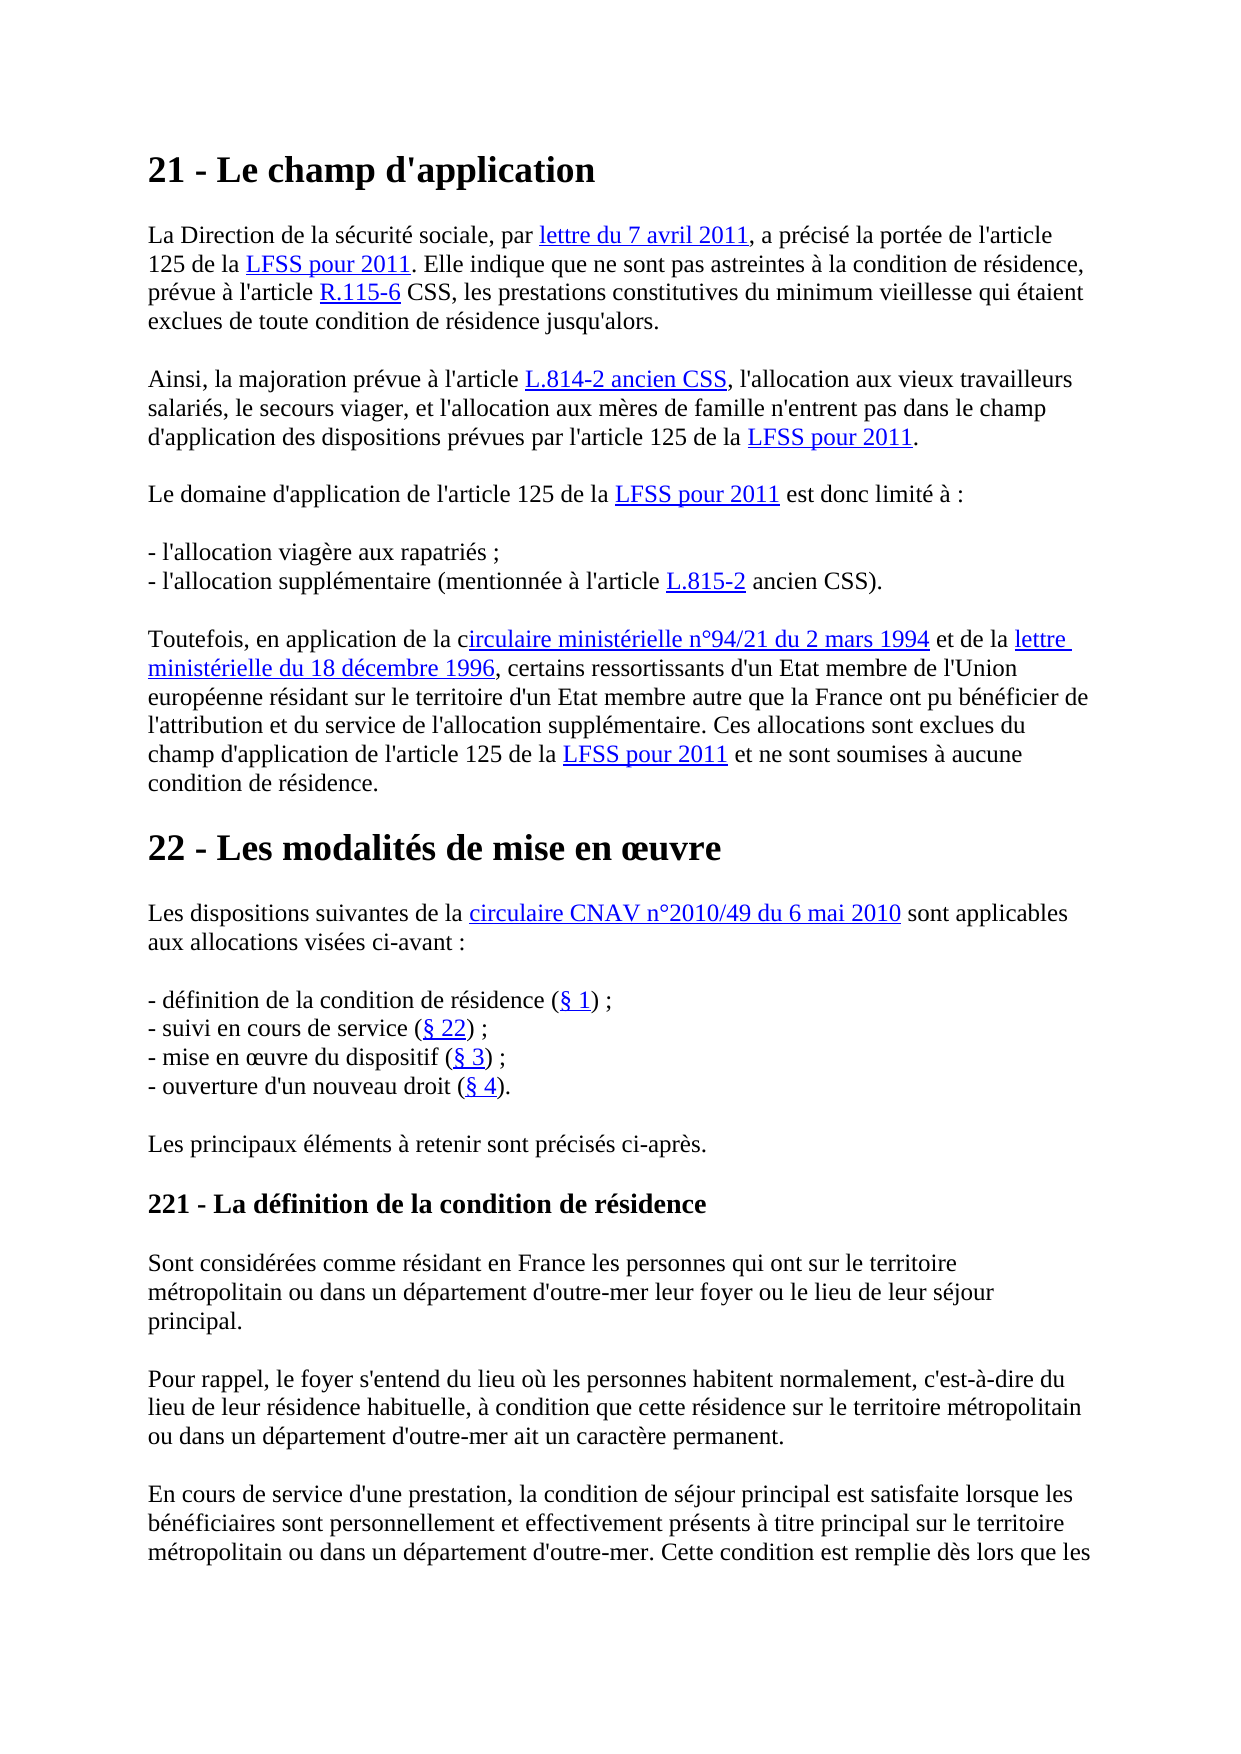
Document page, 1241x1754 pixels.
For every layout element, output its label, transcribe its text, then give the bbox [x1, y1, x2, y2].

text - ouverture d'un nouveau droit (§ 4). [148, 1071, 1093, 1100]
text Les principaux éléments à retenir sont précisés ci-après. [148, 1129, 1093, 1158]
text 221 - La définition de la condition de résidence [148, 1187, 1093, 1219]
text Sont considérées comme résidant en France les personnes qui ont sur le territoire métropolitain ou dans un département d'outre-mer leur foyer ou le lieu de leur séjour principal. [148, 1248, 1093, 1334]
text - l'allocation supplémentaire (mentionnée à l'article L.815-2 ancien CSS). [148, 566, 1093, 595]
text Pour rappel, le foyer s'entend du lieu où les personnes habitent normalement, c'est-à-dire du lieu de leur résidence habituelle, à condition que cette résidence sur le territoire métropolitain ou dans un département d'outre-mer ait un caractère permanent. [148, 1364, 1093, 1450]
text La Direction de la sécurité sociale, par lettre du 7 avril 2011, a précisé la portée de l'article 125 de la LFSS pour 2011. Elle indique que ne sont pas astreintes à la condition de résidence, prévue à l'article R.115-6 CSS, les prestations constitutives du minimum vieillesse qui étaient exclues de toute condition de résidence jusqu'alors. [148, 220, 1093, 335]
text - mise en œuvre du dispositif (§ 3) ; [148, 1042, 1093, 1071]
text Ainsi, la majoration prévue à l'article L.814-2 ancien CSS, l'allocation aux vieux travailleurs salariés, le secours viager, et l'allocation aux mères de famille n'entrent pas dans le champ d'application des dispositions prévues par l'article 125 de la LFSS pour 2011. [148, 364, 1093, 450]
text Toutefois, en application de la circulaire ministérielle n°94/21 du 2 mars 1994 et de la lettre ministérielle du 18 décembre 1996, certains ressortissants d'un Etat membre de l'Union européenne résidant sur le territoire d'un Etat membre autre que la France ont pu bénéficier de l'attribution et du service de l'allocation supplémentaire. Ces allocations sont exclues du champ d'application de l'article 125 de la LFSS pour 2011 et ne sont soumises à aucune condition de résidence. [148, 624, 1093, 797]
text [148, 1479, 1093, 1565]
text - définition de la condition de résidence (§ 1) ; [148, 985, 1093, 1013]
text Les dispositions suivantes de la circulaire CNAV n°2010/49 du 6 mai 2010 sont applicables aux allocations visées ci-avant : [148, 898, 1093, 956]
text Le domaine d'application de l'article 125 de la LFSS pour 2011 est donc limité à : [148, 479, 1093, 508]
text 21 - Le champ d'application [148, 148, 1093, 191]
text - l'allocation viagère aux rapatriés ; [148, 537, 1093, 566]
text - suivi en cours de service (§ 22) ; [148, 1013, 1093, 1042]
text 22 - Les modalités de mise en œuvre [148, 826, 1093, 869]
